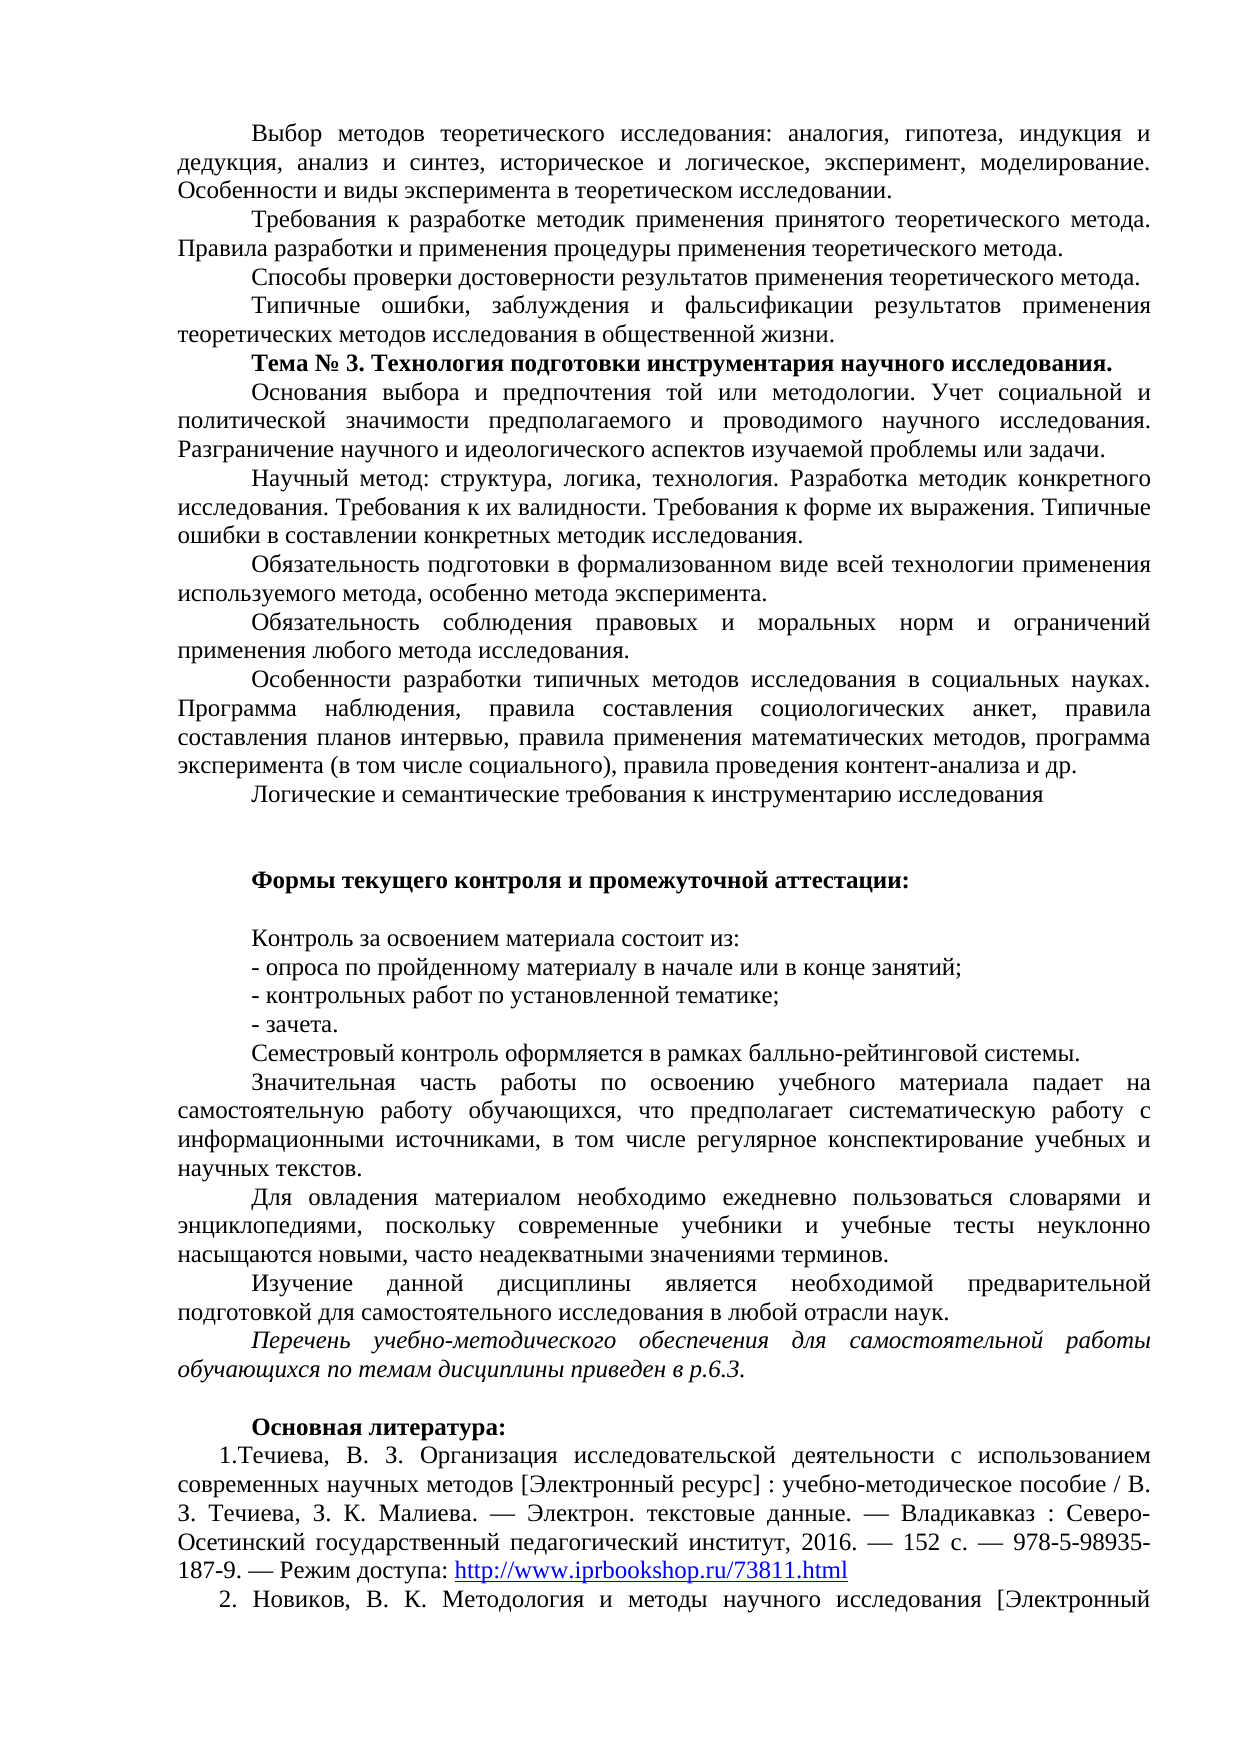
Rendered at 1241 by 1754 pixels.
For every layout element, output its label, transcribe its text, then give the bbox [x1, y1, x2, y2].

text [177, 1584, 1152, 1613]
text Перечень учебно-методического обеспечения для самостоятельной работы обучающихся по темам дисциплины приведен в р.6.3. [177, 1326, 1152, 1383]
text - контрольных работ по установленной тематике; [177, 981, 1152, 1009]
text 1.Течиева, В. З. Организация исследовательской деятельности с использованием современных научных методов [Электронный ресурс] : учебно-методическое пособие / В. З. Течиева, З. К. Малиева. — Электрон. текстовые данные. — Владикавказ : Северо-Осетинский государственный педагогический институт, 2016. — 152 c. — 978-5-98935-187-9. — Режим доступа: http://www.iprbookshop.ru/73811.html [177, 1441, 1152, 1584]
text Логические и семантические требования к инструментарию исследования [177, 779, 1152, 808]
text Обязательность подготовки в формализованном виде всей технологии применения используемого метода, особенно метода эксперимента. [177, 549, 1152, 607]
text Способы проверки достоверности результатов применения теоретического метода. [177, 262, 1152, 291]
text Для овладения материалом необходимо ежедневно пользоваться словарями и энциклопедиями, поскольку современные учебники и учебные тесты неуклонно насыщаются новыми, часто неадекватными значениями терминов. [177, 1182, 1152, 1268]
text Контроль за освоением материала состоит из: [177, 923, 1152, 952]
text Основная литература: [177, 1412, 1152, 1441]
text Основания выбора и предпочтения той или методологии. Учет социальной и политической значимости предполагаемого и проводимого научного исследования. Разграничение научного и идеологического аспектов изучаемой проблемы или задачи. [177, 377, 1152, 463]
text Особенности разработки типичных методов исследования в социальных науках. Программа наблюдения, правила составления социологических анкет, правила составления планов интервью, правила применения математических методов, программа эксперимента (в том числе социального), правила проведения контент-анализа и др. [177, 664, 1152, 779]
text Тема № 3. Технология подготовки инструментария научного исследования. [177, 348, 1152, 377]
text Обязательность соблюдения правовых и моральных норм и ограничений применения любого метода исследования. [177, 607, 1152, 664]
text - зачета. [177, 1009, 1152, 1038]
text Требования к разработке методик применения принятого теоретического метода. Правила разработки и применения процедуры применения теоретического метода. [177, 204, 1152, 262]
text Значительная часть работы по освоению учебного материала падает на самостоятельную работу обучающихся, что предполагает систематическую работу с информационными источниками, в том числе регулярное конспектирование учебных и научных текстов. [177, 1067, 1152, 1182]
text Выбор методов теоретического исследования: аналогия, гипотеза, индукция и дедукция, анализ и синтез, историческое и логическое, эксперимент, моделирование. Особенности и виды эксперимента в теоретическом исследовании. [177, 118, 1152, 204]
text - опроса по пройденному материалу в начале или в конце занятий; [177, 952, 1152, 981]
text Научный метод: структура, логика, технология. Разработка методик конкретного исследования. Требования к их валидности. Требования к форме их выражения. Типичные ошибки в составлении конкретных методик исследования. [177, 463, 1152, 549]
text Семестровый контроль оформляется в рамках балльно-рейтинговой системы. [177, 1038, 1152, 1067]
text Изучение данной дисциплины является необходимой предварительной подготовкой для самостоятельного исследования в любой отрасли наук. [177, 1268, 1152, 1326]
text Формы текущего контроля и промежуточной аттестации: [177, 866, 1152, 894]
text Типичные ошибки, заблуждения и фальсификации результатов применения теоретических методов исследования в общественной жизни. [177, 291, 1152, 348]
